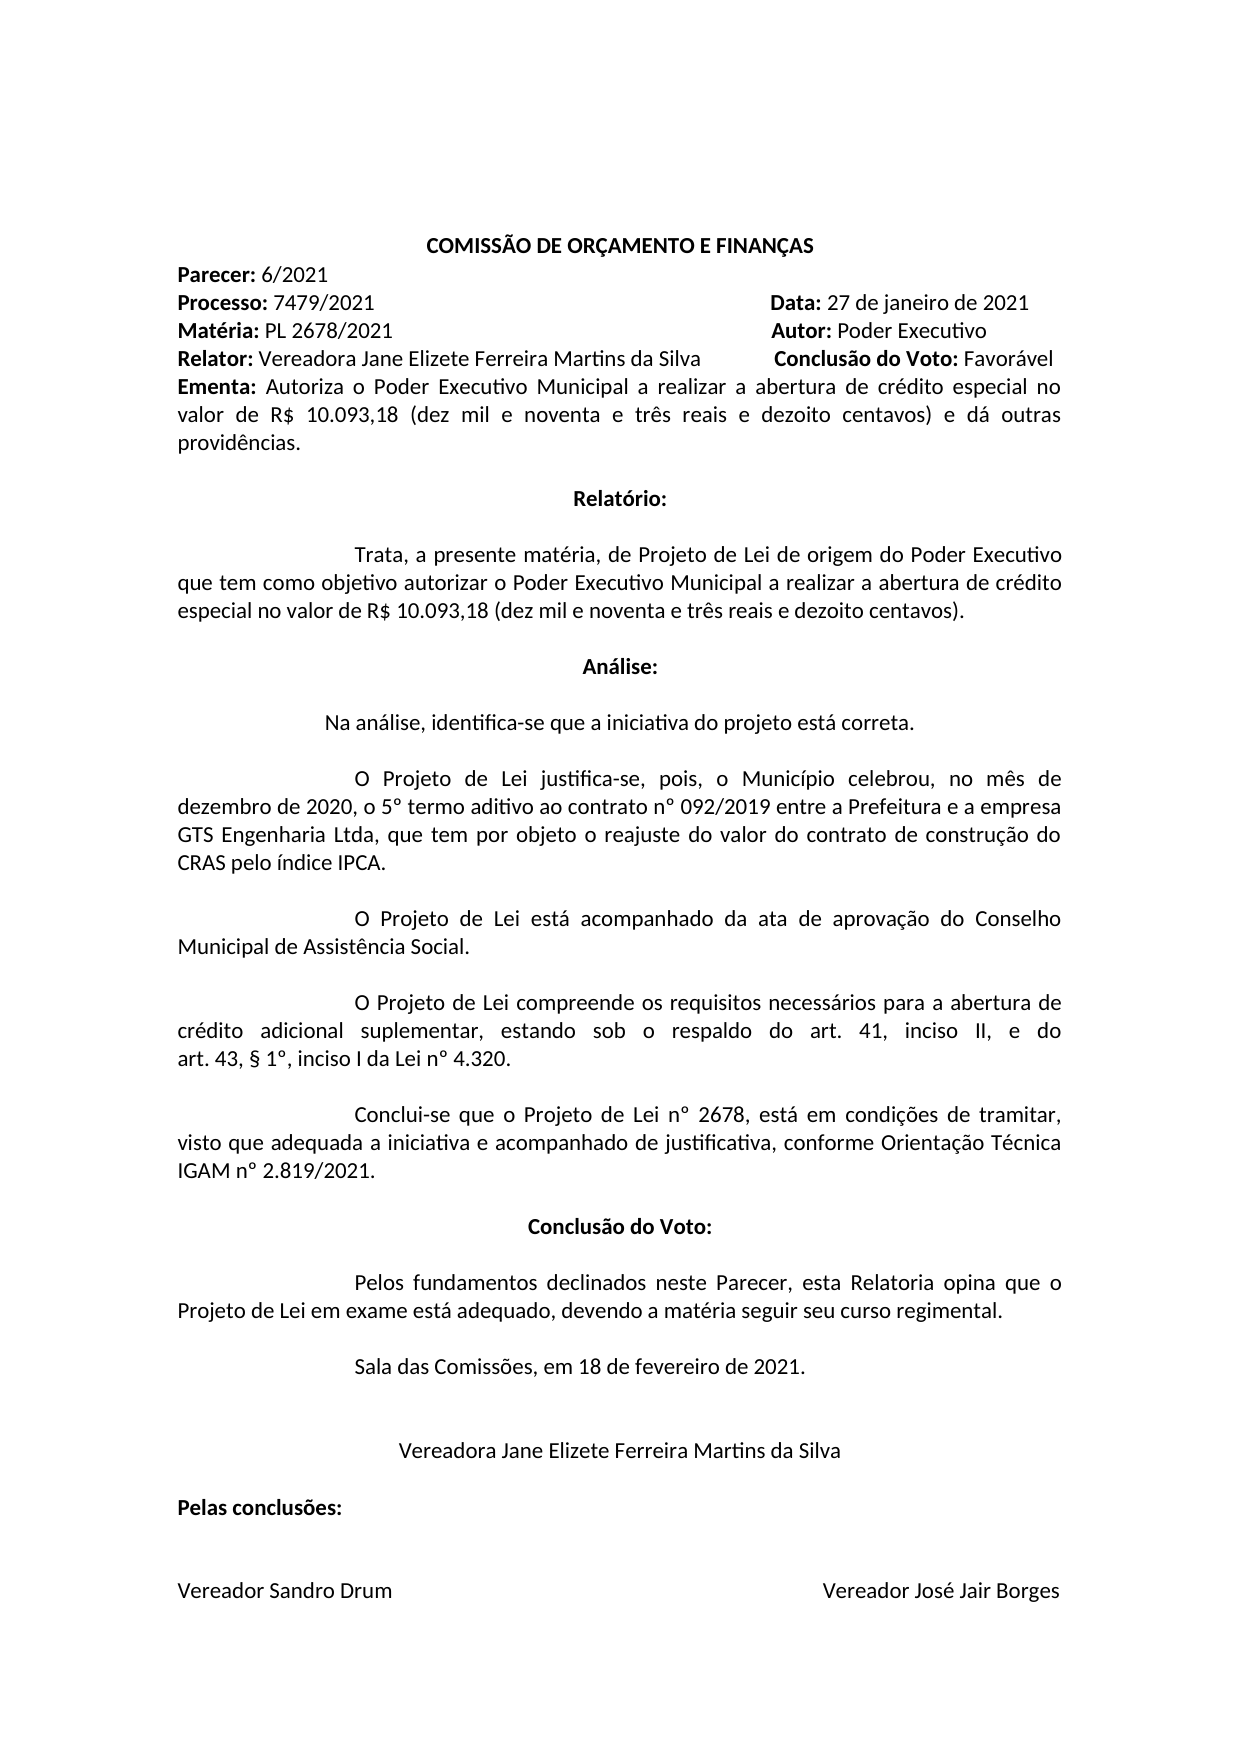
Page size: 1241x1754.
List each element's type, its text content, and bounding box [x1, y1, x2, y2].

text Conclusão do Voto: [177, 1212, 1063, 1240]
text Trata, a presente matéria, de Projeto de Lei de origem do Poder Executivo que tem como objetivo autorizar o Poder Executivo Municipal a realizar a abertura de crédito especial no valor de R$ 10.093,18 (dez mil e noventa e três reais e dezoito centavos). [177, 540, 1063, 624]
text Pelos fundamentos declinados neste Parecer, esta Relatoria opina que o Projeto de Lei em exame está adequado, devendo a matéria seguir seu curso regimental. [177, 1268, 1063, 1324]
text O Projeto de Lei está acompanhado da ata de aprovação do Conselho Municipal de Assistência Social. [177, 904, 1063, 960]
text Vereadora Jane Elizete Ferreira Martins da Silva [177, 1437, 1063, 1464]
text Na análise, identifica-se que a iniciativa do projeto está correta. [177, 708, 1063, 736]
text COMISSÃO DE ORÇAMENTO E FINANÇAS [177, 232, 1063, 260]
text O Projeto de Lei compreende os requisitos necessários para a abertura de crédito adicional suplementar, estando sob o respaldo do art. 41, inciso II, e do art. 43, § 1º, inciso I da Lei nº 4.320. [177, 988, 1063, 1072]
text Ementa: Autoriza o Poder Executivo Municipal a realizar a abertura de crédito especial no valor de R$ 10.093,18 (dez mil e noventa e três reais e dezoito centavos) e dá outras providências. [177, 372, 1063, 456]
text Parecer: 6/2021 [177, 260, 1063, 288]
text Processo: 7479/2021 Data: 27 de janeiro de 2021 [177, 288, 1063, 316]
text Pelas conclusões: [177, 1493, 1063, 1521]
text Matéria: PL 2678/2021 Autor: Poder Executivo [177, 316, 1063, 344]
text Relator: Vereadora Jane Elizete Ferreira Martins da Silva Conclusão do Voto: Favorável [177, 344, 1063, 372]
text O Projeto de Lei justifica-se, pois, o Município celebrou, no mês de dezembro de 2020, o 5º termo aditivo ao contrato nº 092/2019 entre a Prefeitura e a empresa GTS Engenharia Ltda, que tem por objeto o reajuste do valor do contrato de construção do CRAS pelo índice IPCA. [177, 764, 1063, 876]
text Conclui-se que o Projeto de Lei nº 2678, está em condições de tramitar, visto que adequada a iniciativa e acompanhado de justificativa, conforme Orientação Técnica IGAM nº 2.819/2021. [177, 1100, 1063, 1184]
text Sala das Comissões, em 18 de fevereiro de 2021. [177, 1352, 1063, 1381]
text Vereador Sandro Drum Vereador José Jair Borges [177, 1577, 1063, 1605]
text Relatório: [177, 484, 1063, 512]
text Análise: [177, 652, 1063, 680]
